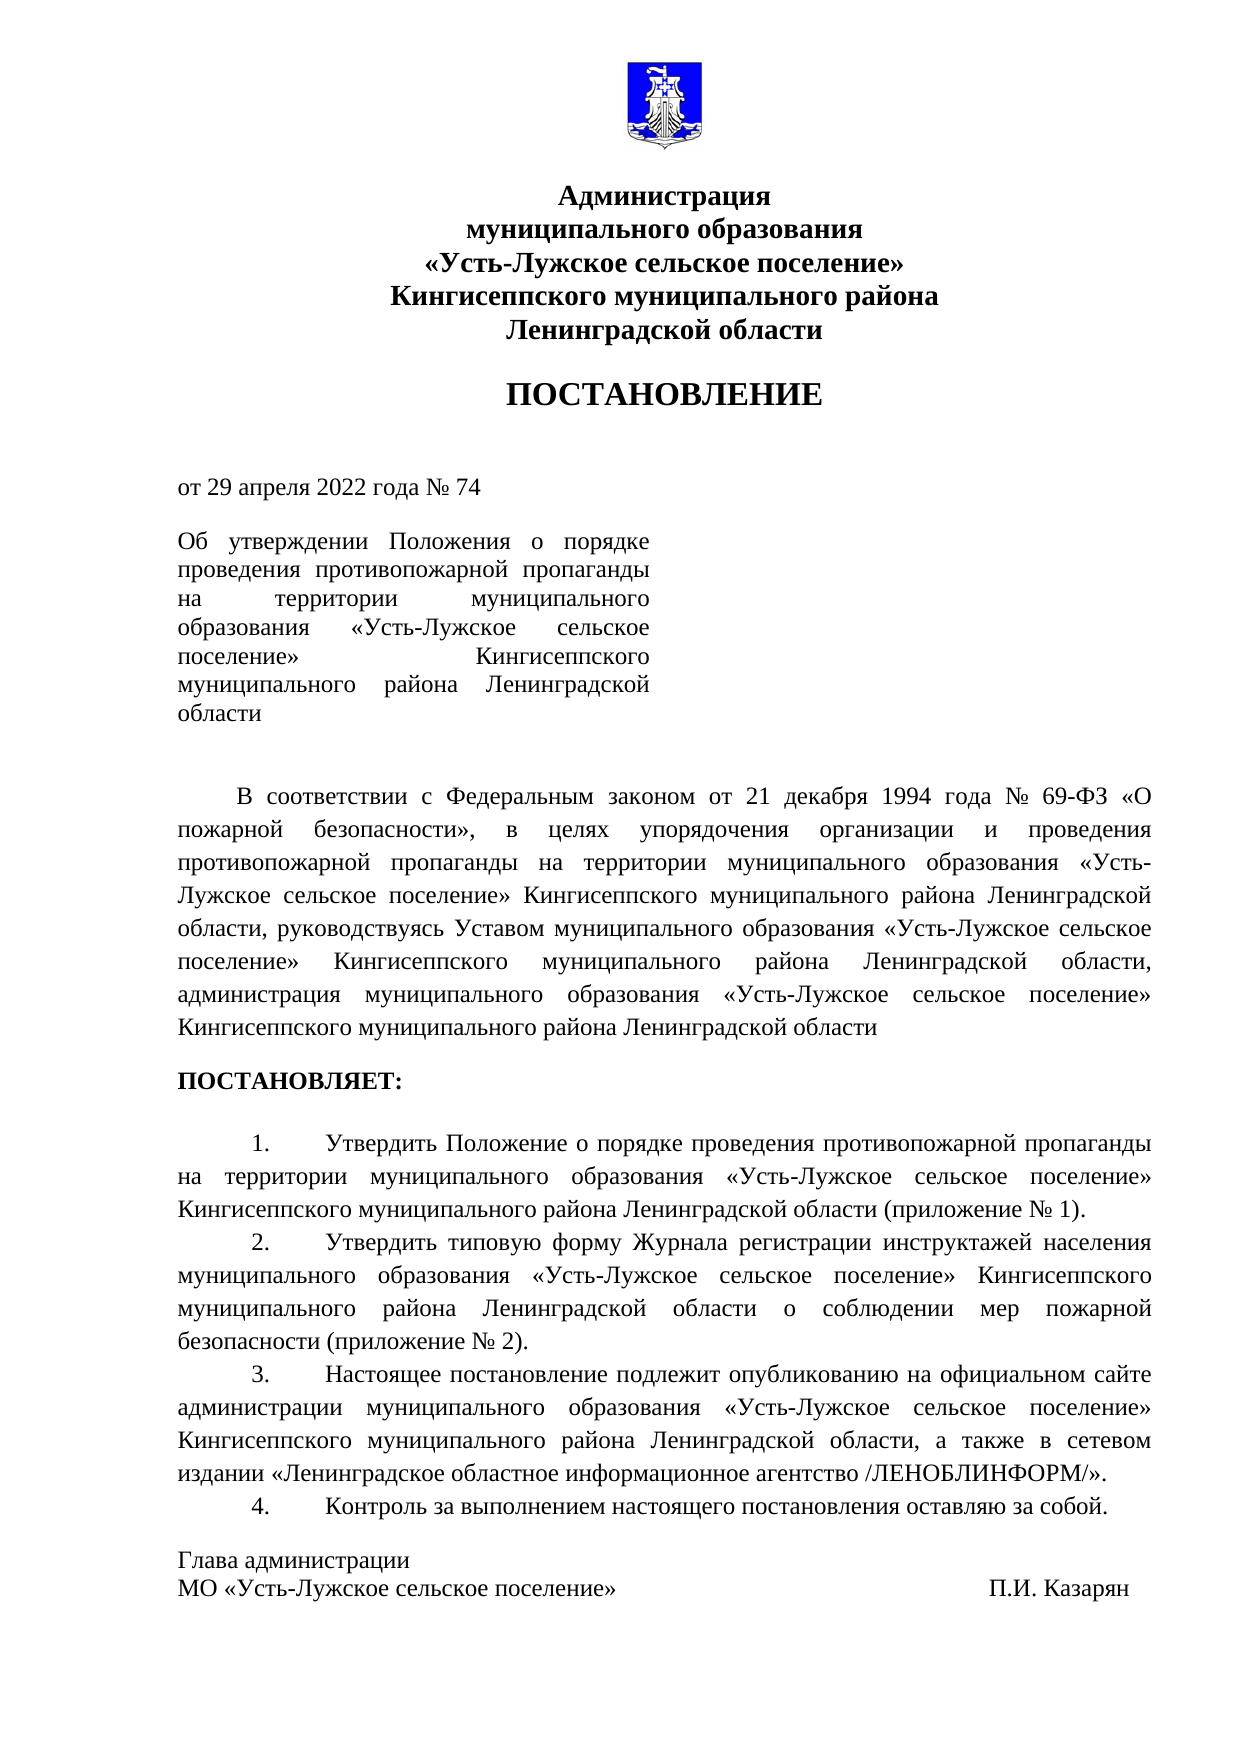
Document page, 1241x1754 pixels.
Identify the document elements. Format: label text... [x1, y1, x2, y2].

list Контроль за выполнением настоящего постановления оставляю за собой. [177, 1491, 1152, 1520]
text В соответствии с Федеральным законом от 21 декабря 1994 года № 69-ФЗ «О пожарной безопасности», в целях упорядочения организации и проведения противопожарной пропаганды на территории муниципального образования «Усть-Лужское сельское поселение» Кингисеппского муниципального района Ленинградской области, руководствуясь Уставом муниципального образования «Усть-Лужское сельское поселение» Кингисеппского муниципального района Ленинградской области, администрация муниципального образования «Усть-Лужское сельское поселение» Кингисеппского муниципального района Ленинградской области [177, 781, 1152, 1041]
text Глава администрации [177, 1545, 1152, 1573]
list Утвердить Положение о порядке проведения противопожарной пропаганды на территории муниципального образования «Усть-Лужское сельское поселение» Кингисеппского муниципального района Ленинградской области (приложение № 1). [177, 1128, 1152, 1222]
text от 29 апреля 2022 года № 74 [177, 472, 1152, 501]
text МО «Усть-Лужское сельское поселение» П.И. Казарян [177, 1573, 1152, 1602]
picture [620, 59, 709, 153]
text Кингисеппского муниципального района [177, 278, 1152, 312]
list Утвердить типовую форму Журнала регистрации инструктажей населения муниципального образования «Усть-Лужское сельское поселение» Кингисеппского муниципального района Ленинградской области о соблюдении мер пожарной безопасности (приложение № 2). [177, 1227, 1152, 1354]
text муниципального образования [177, 211, 1152, 245]
text Ленинградской области [177, 312, 1152, 346]
list Настоящее постановление подлежит опубликованию на официальном сайте администрации муниципального образования «Усть-Лужское сельское поселение» Кингисеппского муниципального района Ленинградской области, а также в сетевом издании «Ленинградское областное информационное агентство /ЛЕНОБЛИНФОРМ/». [177, 1359, 1152, 1487]
text ПОСТАНОВЛЕНИЕ [177, 374, 1152, 413]
text Администрация [177, 178, 1152, 211]
text «Усть-Лужское сельское поселение» [177, 245, 1152, 278]
text Об утверждении Положения о порядке проведения противопожарной пропаганды на территории муниципального образования «Усть-Лужское сельское поселение» Кингисеппского муниципального района Ленинградской области [177, 526, 650, 727]
text ПОСТАНОВЛЯЕТ: [177, 1066, 1152, 1095]
